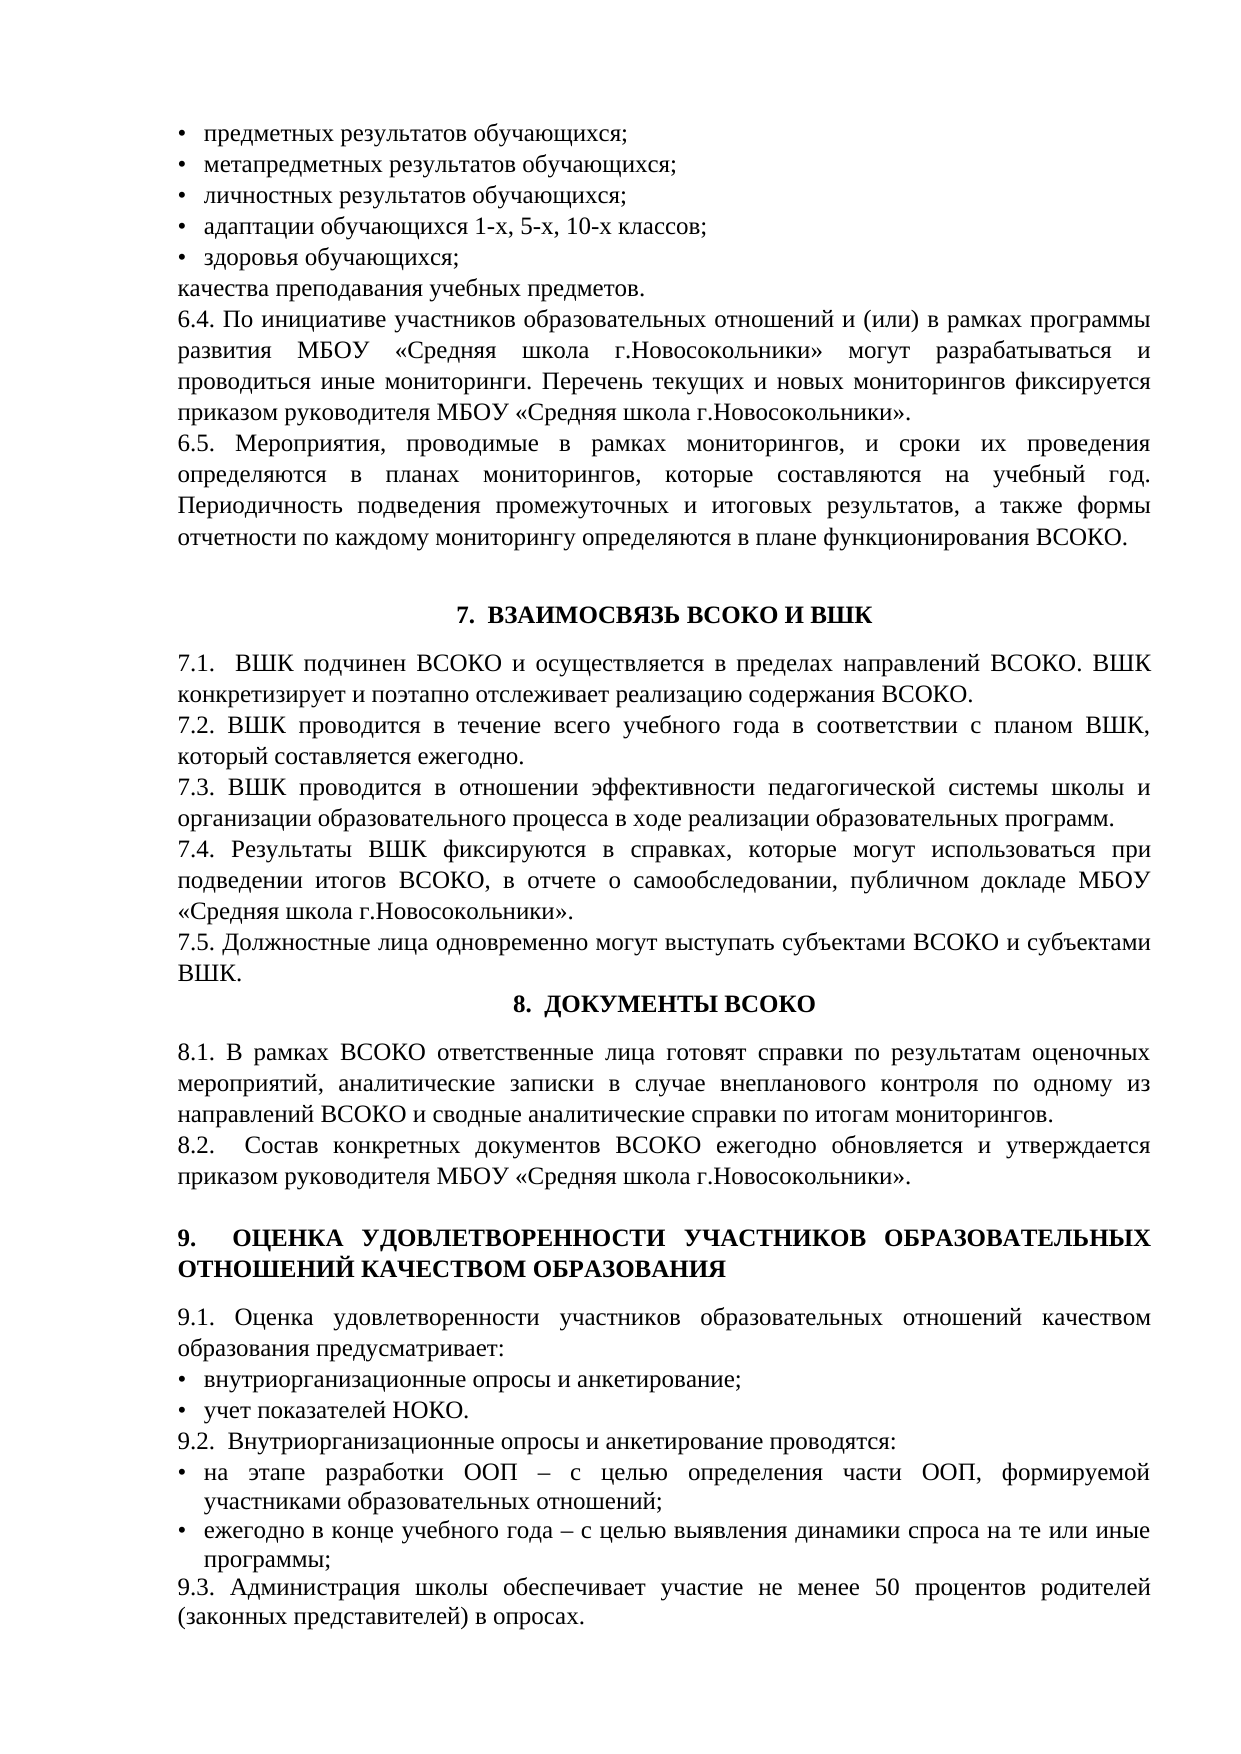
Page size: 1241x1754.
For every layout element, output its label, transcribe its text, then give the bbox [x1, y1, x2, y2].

text 8.2. Состав конкретных документов ВСОКО ежегодно обновляется и утверждается приказом руководителя МБОУ «Средняя школа г.Новосокольники». [177, 1130, 1152, 1190]
text 7.3. ВШК проводится в отношении эффективности педагогической системы школы и организации образовательного процесса в ходе реализации образовательных программ. [177, 772, 1152, 832]
text 7.1. ВШК подчинен ВСОКО и осуществляется в пределах направлений ВСОКО. ВШК конкретизирует и поэтапно отслеживает реализацию содержания ВСОКО. [177, 648, 1152, 708]
list внутриорганизационные опросы и анкетирование; [177, 1364, 1152, 1393]
text 8.1. В рамках ВСОКО ответственные лица готовят справки по результатам оценочных мероприятий, аналитические записки в случае внепланового контроля по одному из направлений ВСОКО и сводные аналитические справки по итогам мониторингов. [177, 1037, 1152, 1128]
text качества преподавания учебных предметов. [177, 273, 1152, 302]
list предметных результатов обучающихся; [177, 118, 1152, 147]
text 9.1. Оценка удовлетворенности участников образовательных отношений качеством образования предусматривает: [177, 1302, 1152, 1362]
list личностных результатов обучающихся; [177, 180, 1152, 209]
text 7.2. ВШК проводится в течение всего учебного года в соответствии с планом ВШК, который составляется ежегодно. [177, 710, 1152, 770]
list здоровья обучающихся; [177, 242, 1152, 271]
text 6.5. Мероприятия, проводимые в рамках мониторингов, и сроки их проведения определяются в планах мониторингов, которые составляются на учебный год. Периодичность подведения промежуточных и итоговых результатов, а также формы отчетности по каждому мониторингу определяются в плане функционирования ВСОКО. [177, 428, 1152, 550]
list метапредметных результатов обучающихся; [177, 149, 1152, 178]
text 7. ВЗАИМОСВЯЗЬ ВСОКО И ВШК [177, 600, 1152, 629]
text 9.3. Администрация школы обеспечивает участие не менее 50 процентов родителей (законных представителей) в опросах. [177, 1572, 1152, 1630]
text 8. ДОКУМЕНТЫ ВСОКО [177, 989, 1152, 1018]
text 9. ОЦЕНКА УДОВЛЕТВОРЕННОСТИ УЧАСТНИКОВ ОБРАЗОВАТЕЛЬНЫХ ОТНОШЕНИЙ КАЧЕСТВОМ ОБРАЗОВАНИЯ [177, 1223, 1152, 1283]
text 9.2. Внутриорганизационные опросы и анкетирование проводятся: [177, 1426, 1152, 1455]
list ежегодно в конце учебного года – с целью выявления динамики спроса на те или иные программы; [177, 1515, 1152, 1572]
text 7.5. Должностные лица одновременно могут выступать субъектами ВСОКО и субъектами ВШК. [177, 927, 1152, 987]
list учет показателей НОКО. [177, 1395, 1152, 1424]
text 7.4. Результаты ВШК фиксируются в справках, которые могут использоваться при подведении итогов ВСОКО, в отчете о самообследовании, публичном докладе МБОУ «Средняя школа г.Новосокольники». [177, 834, 1152, 925]
list адаптации обучающихся 1-х, 5-х, 10-х классов; [177, 211, 1152, 240]
text 6.4. По инициативе участников образовательных отношений и (или) в рамках программы развития МБОУ «Средняя школа г.Новосокольники» могут разрабатываться и проводиться иные мониторинги. Перечень текущих и новых мониторингов фиксируется приказом руководителя МБОУ «Средняя школа г.Новосокольники». [177, 304, 1152, 426]
list на этапе разработки ООП – с целью определения части ООП, формируемой участниками образовательных отношений; [177, 1457, 1152, 1515]
